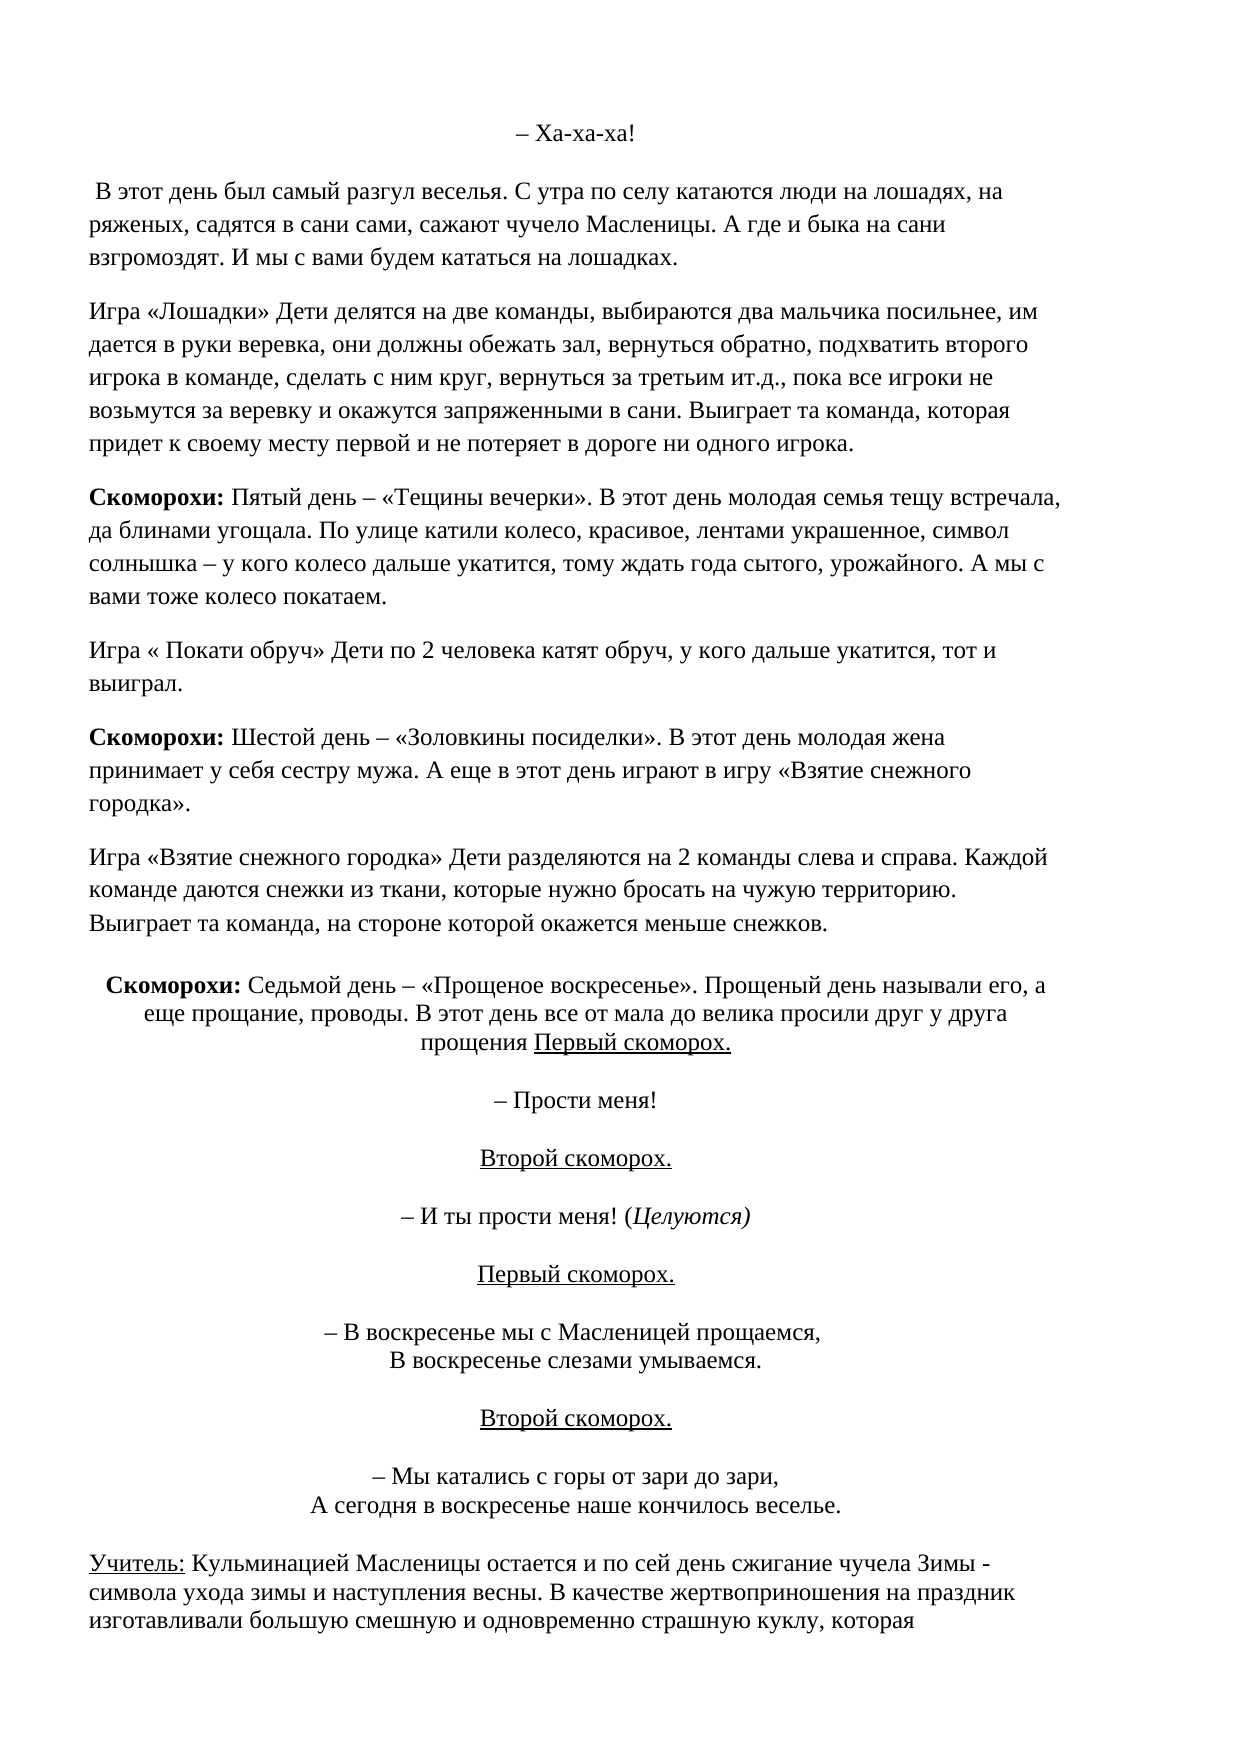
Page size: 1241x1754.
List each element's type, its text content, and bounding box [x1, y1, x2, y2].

text В этот день был самый разгул веселья. С утра по селу катаются люди на лошадях, на ряженых, садятся в сани сами, сажают чучело Масленицы. А где и быка на сани взгромоздят. И мы с вами будем кататься на лошадках. [88, 176, 1063, 271]
text – В воскресенье мы с Масленицей прощаемся, В воскресенье слезами умываемся. [88, 1317, 1063, 1374]
text – И ты прости меня! (Целуются) [88, 1201, 1063, 1230]
text – Мы катались с горы от зари до зари, А сегодня в воскресенье наше кончилось веселье. [88, 1461, 1063, 1519]
text – Ха-ха-ха! [88, 118, 1063, 147]
text Скоморохи: Пятый день – «Тещины вечерки». В этот день молодая семья тещу встречала, да блинами угощала. По улице катили колесо, красивое, лентами украшенное, символ солнышка – у кого колесо дальше укатится, тому ждать года сытого, урожайного. А мы с вами тоже колесо покатаем. [88, 482, 1063, 610]
text Скоморохи: Седьмой день – «Прощеное воскресенье». Прощеный день называли его, а еще прощание, проводы. В этот день все от мала до велика просили друг у друга прощения Первый скоморох. [88, 970, 1063, 1056]
text Скоморохи: Шестой день – «Золовкины посиделки». В этот день молодая жена принимает у себя сестру мужа. А еще в этот день играют в игру «Взятие снежного городка». [88, 722, 1063, 816]
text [88, 1548, 1063, 1634]
text Игра «Взятие снежного городка» Дети разделяются на 2 команды слева и справа. Каждой команде даются снежки из ткани, которые нужно бросать на чужую территорию. Выиграет та команда, на стороне которой окажется меньше снежков. [88, 842, 1063, 936]
text Игра «Лошадки» Дети делятся на две команды, выбираются два мальчика посильнее, им дается в руки веревка, они должны обежать зал, вернуться обратно, подхватить второго игрока в команде, сделать с ним круг, вернуться за третьим ит.д., пока все игроки не возьмутся за веревку и окажутся запряженными в сани. Выиграет та команда, которая придет к своему месту первой и не потеряет в дороге ни одного игрока. [88, 296, 1063, 457]
text Первый скоморох. [88, 1259, 1063, 1288]
text Второй скоморох. [88, 1403, 1063, 1432]
text Второй скоморох. [88, 1143, 1063, 1172]
text Игра « Покати обруч» Дети по 2 человека катят обруч, у кого дальше укатится, тот и выиграл. [88, 635, 1063, 697]
text – Прости меня! [88, 1085, 1063, 1114]
